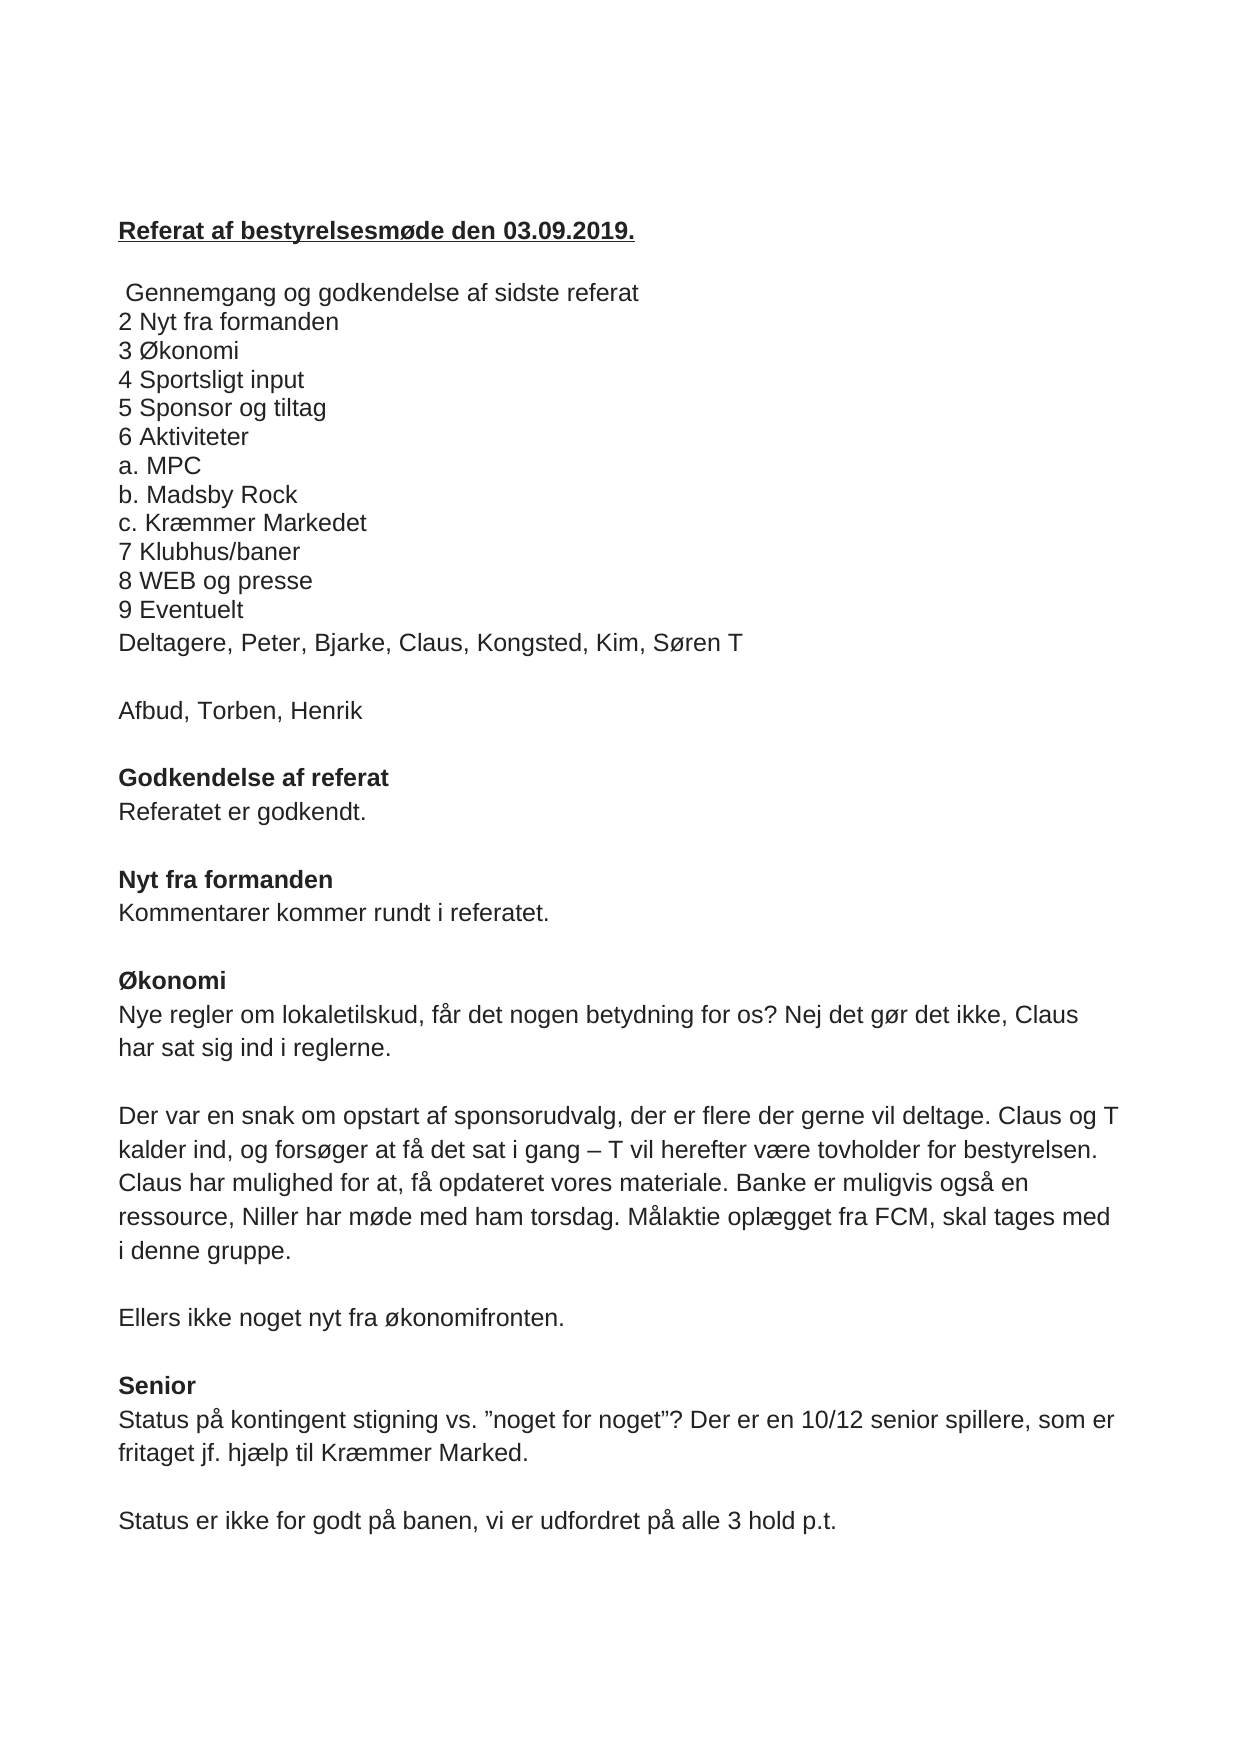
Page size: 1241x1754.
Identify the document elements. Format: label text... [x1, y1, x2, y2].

text 5 Sponsor og tiltag [118, 393, 1122, 422]
text Nyt fra formanden [118, 860, 1122, 893]
text Senior [118, 1366, 1122, 1400]
text Status er ikke for godt på banen, vi er udfordret på alle 3 hold p.t. [118, 1501, 1122, 1535]
text Ellers ikke noget nyt fra økonomifronten. [118, 1298, 1122, 1332]
text b. Madsby Rock [118, 480, 1122, 508]
text Status på kontingent stigning vs. ”noget for noget”? Der er en 10/12 senior spillere, som er fritaget jf. hjælp til Kræmmer Marked. [118, 1400, 1122, 1467]
text Der var en snak om opstart af sponsorudvalg, der er flere der gerne vil deltage. Claus og T kalder ind, og forsøger at få det sat i gang – T vil herefter være tovholder for bestyrelsen. Claus har mulighed for at, få opdateret vores materiale. Banke er muligvis også en ressource, Niller har møde med ham torsdag. Målaktie oplægget fra FCM, skal tages med i denne gruppe. [118, 1096, 1122, 1265]
text Referat af bestyrelsesmøde den 03.09.2019. [118, 177, 1122, 245]
text 8 WEB og presse [118, 566, 1122, 595]
text c. Kræmmer Markedet [118, 508, 1122, 537]
text 6 Aktiviteter [118, 422, 1122, 451]
text Gennemgang og godkendelse af sidste referat [118, 278, 1122, 307]
text 7 Klubhus/baner [118, 537, 1122, 566]
text Afbud, Torben, Henrik [118, 691, 1122, 725]
text Referatet er godkendt. [118, 792, 1122, 826]
text Nye regler om lokaletilskud, får det nogen betydning for os? Nej det gør det ikke, Claus har sat sig ind i reglerne. [118, 995, 1122, 1062]
text 9 Eventuelt [118, 595, 1122, 623]
text Kommentarer kommer rundt i referatet. [118, 893, 1122, 927]
text 3 Økonomi [118, 336, 1122, 365]
text 4 Sportsligt input [118, 365, 1122, 393]
text 2 Nyt fra formanden [118, 307, 1122, 336]
text Økonomi [118, 961, 1122, 995]
text Deltagere, Peter, Bjarke, Claus, Kongsted, Kim, Søren T [118, 623, 1122, 657]
text a. MPC [118, 451, 1122, 480]
text Godkendelse af referat [118, 758, 1122, 792]
